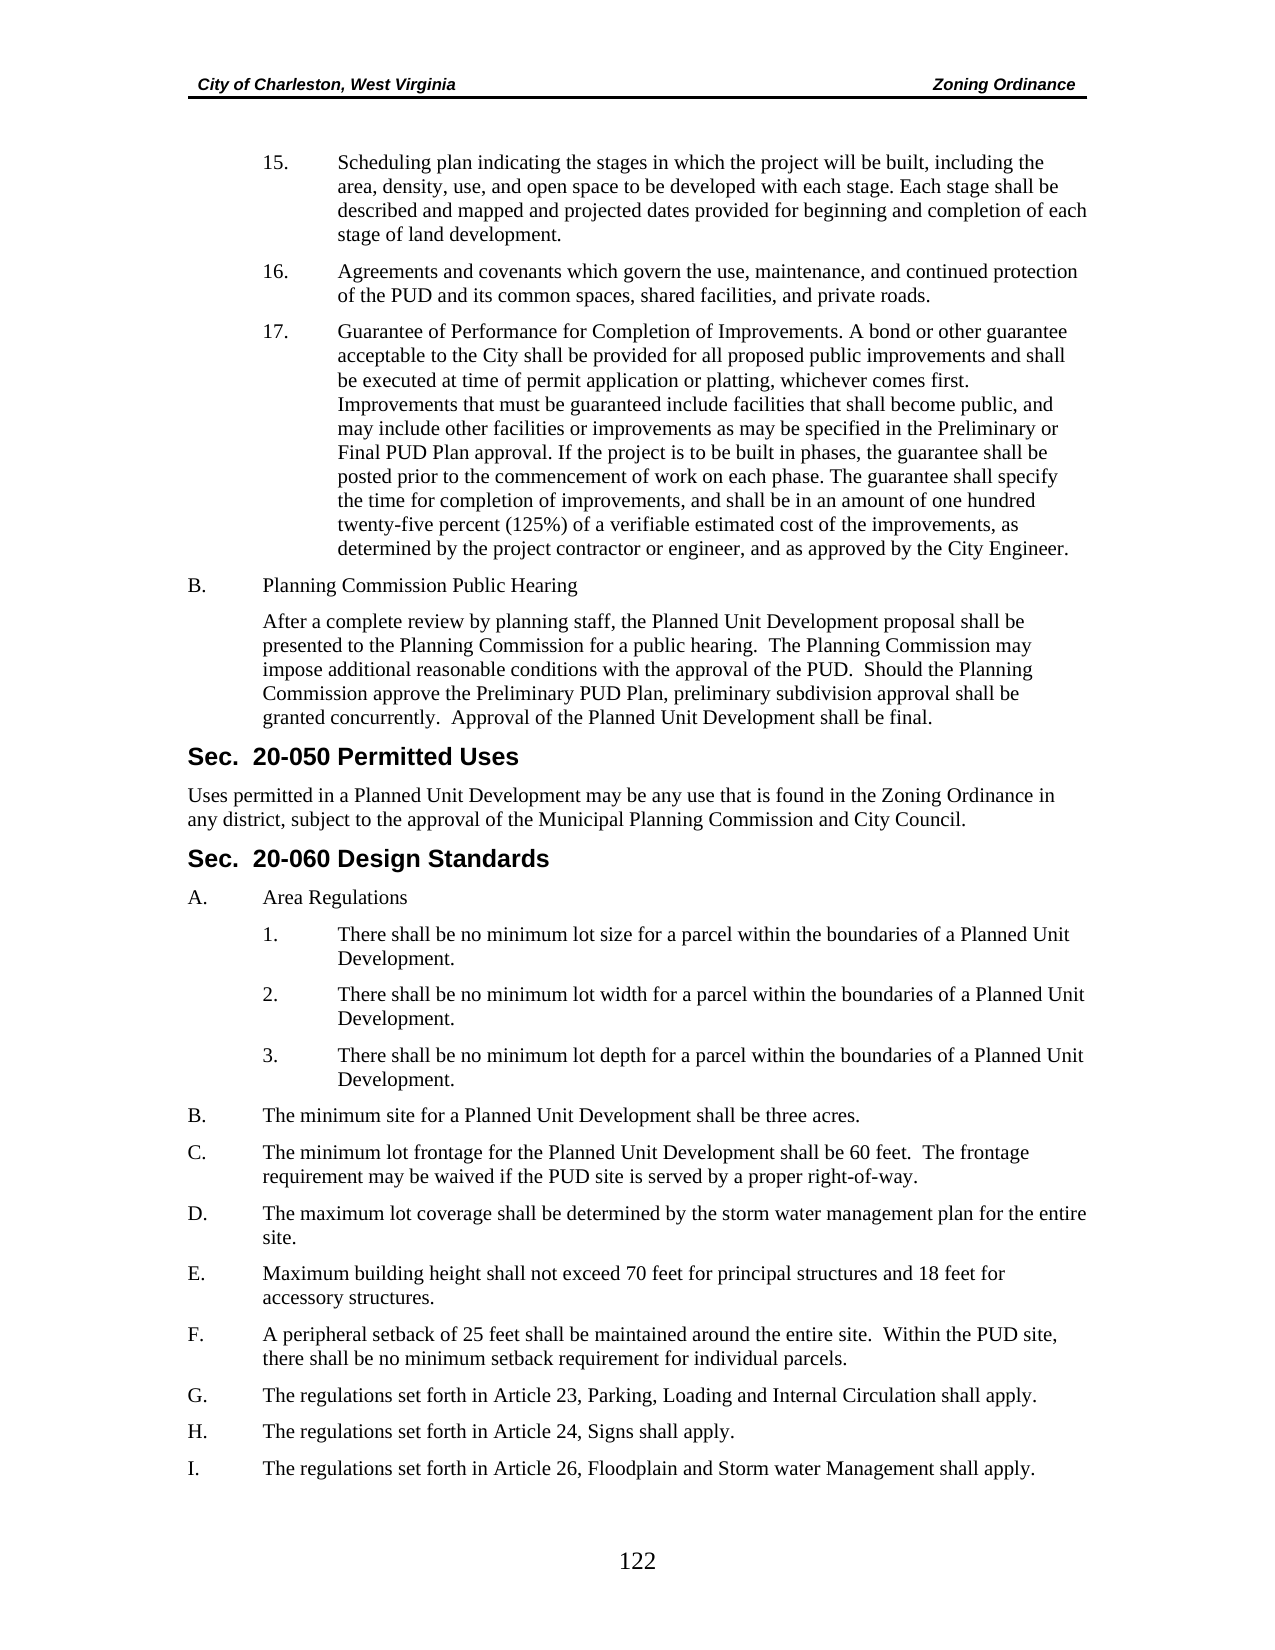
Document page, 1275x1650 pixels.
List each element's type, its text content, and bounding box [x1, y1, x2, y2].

text C. The minimum lot frontage for the Planned Unit Development shall be 60 feet. The frontage requirement may be waived if the PUD site is served by a proper right-of-way. [187, 1140, 1087, 1188]
text A. Area Regulations [187, 885, 1087, 909]
text 3. There shall be no minimum lot depth for a parcel within the boundaries of a Planned Unit Development. [262, 1043, 1087, 1091]
text 2. There shall be no minimum lot width for a parcel within the boundaries of a Planned Unit Development. [262, 982, 1087, 1030]
text F. A peripheral setback of 25 feet shall be maintained around the entire site. Within the PUD site, there shall be no minimum setback requirement for individual parcels. [187, 1322, 1087, 1370]
text 16. Agreements and covenants which govern the use, maintenance, and continued protection of the PUD and its common spaces, shared facilities, and private roads. [262, 259, 1087, 307]
text 17. Guarantee of Performance for Completion of Improvements. A bond or other guarantee acceptable to the City shall be provided for all proposed public improvements and shall be executed at time of permit application or platting, whichever comes first. Improvements that must be guaranteed include facilities that shall become public, and may include other facilities or improvements as may be specified in the Preliminary or Final PUD Plan approval. If the project is to be built in phases, the guarantee shall be posted prior to the commencement of work on each phase. The guarantee shall specify the time for completion of improvements, and shall be in an amount of one hundred twenty-five percent (125%) of a verifiable estimated cost of the improvements, as determined by the project contractor or engineer, and as approved by the City Engineer. [262, 319, 1087, 560]
text B. The minimum site for a Planned Unit Development shall be three acres. [187, 1103, 1087, 1127]
text Uses permitted in a Planned Unit Development may be any use that is found in the Zoning Ordinance in any district, subject to the approval of the Municipal Planning Commission and City Council. [187, 783, 1087, 831]
text D. The maximum lot coverage shall be determined by the storm water management plan for the entire site. [187, 1201, 1087, 1249]
text E. Maximum building height shall not exceed 70 feet for principal structures and 18 feet for accessory structures. [187, 1261, 1087, 1309]
text 15. Scheduling plan indicating the stages in which the project will be built, including the area, density, use, and open space to be developed with each stage. Each stage shall be described and mapped and projected dates provided for beginning and completion of each stage of land development. [262, 150, 1087, 246]
text After a complete review by planning staff, the Planned Unit Development proposal shall be presented to the Planning Commission for a public hearing. The Planning Commission may impose additional reasonable conditions with the approval of the PUD. Should the Planning Commission approve the Preliminary PUD Plan, preliminary subdivision approval shall be granted concurrently. Approval of the Planned Unit Development shall be final. [262, 609, 1087, 729]
text 1. There shall be no minimum lot size for a parcel within the boundaries of a Planned Unit Development. [262, 922, 1087, 970]
text B. Planning Commission Public Hearing [187, 572, 1087, 597]
text Sec. 20-050 Permitted Uses [187, 742, 1087, 771]
text Sec. 20-060 Design Standards [187, 844, 1087, 872]
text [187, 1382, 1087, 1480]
